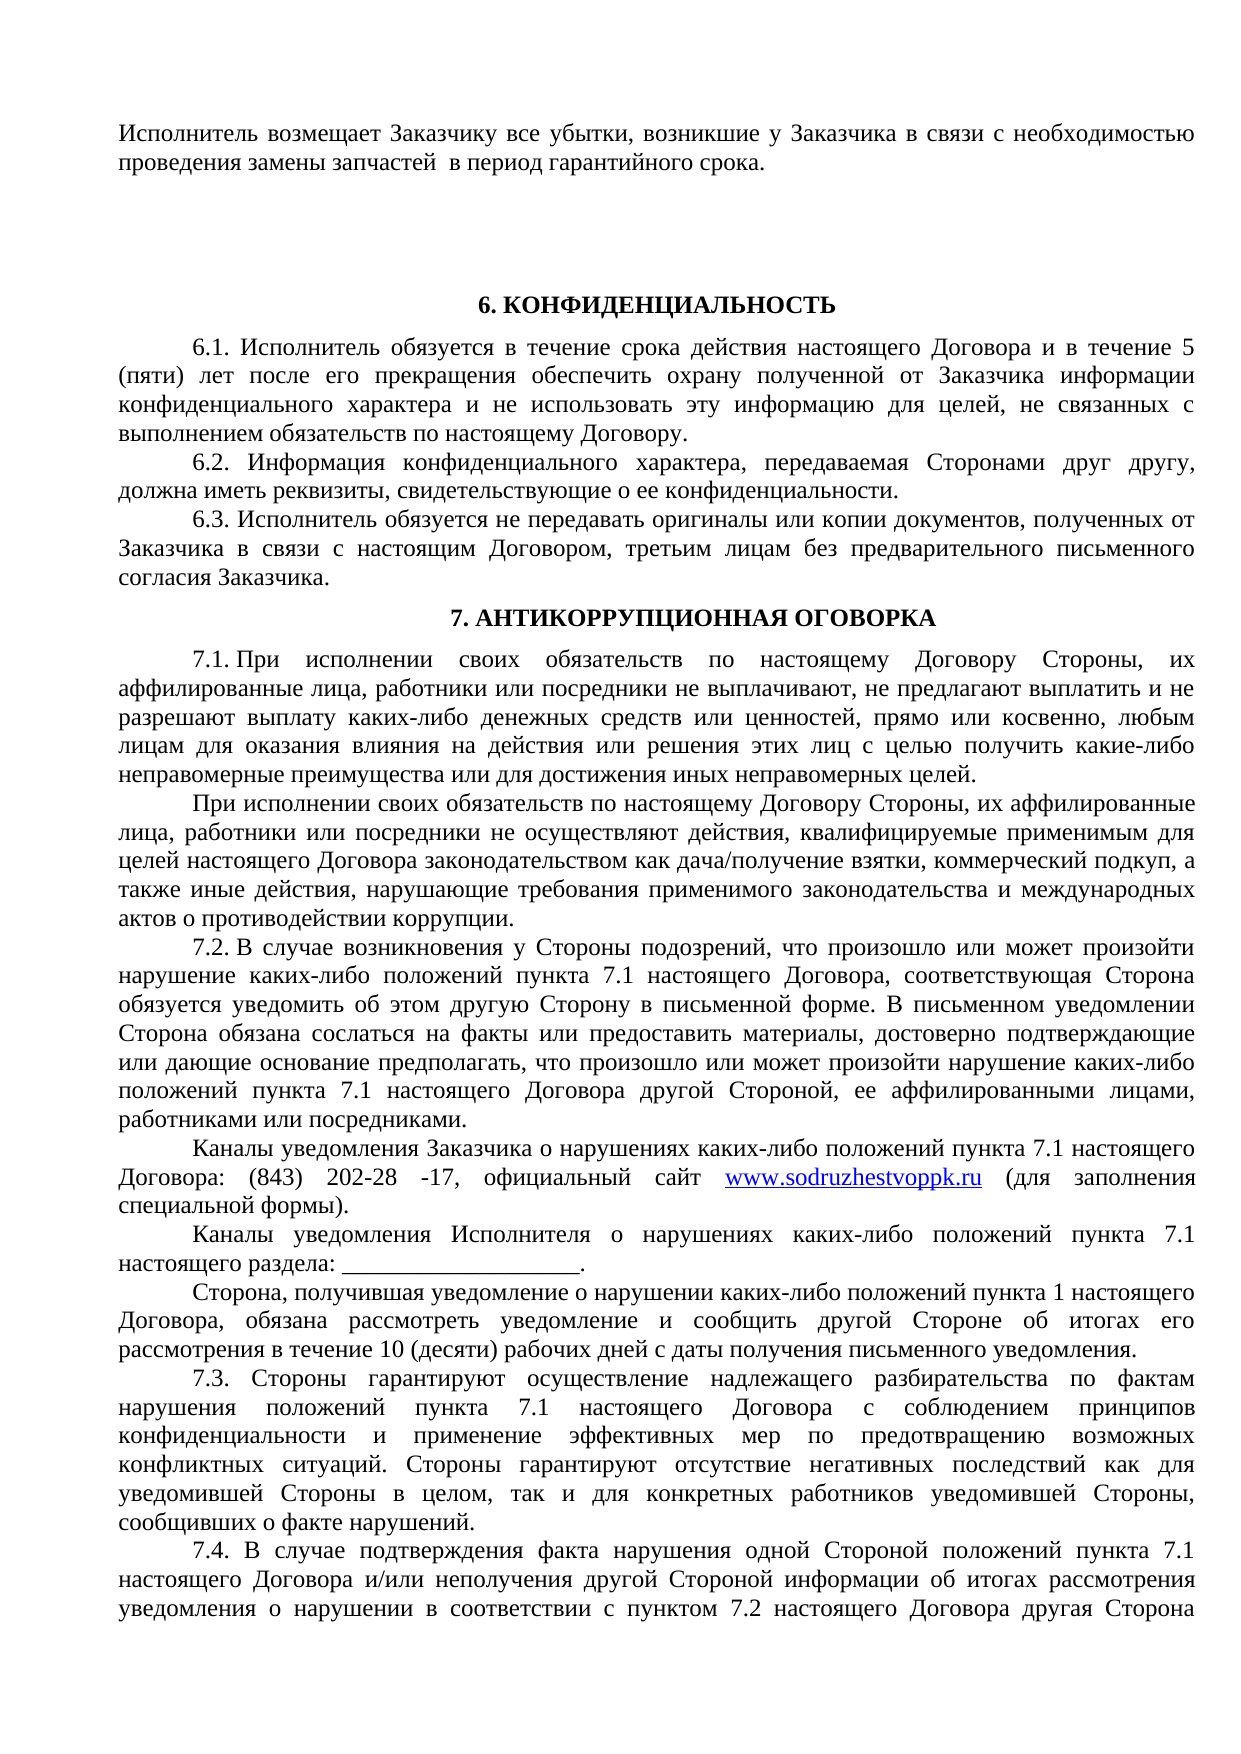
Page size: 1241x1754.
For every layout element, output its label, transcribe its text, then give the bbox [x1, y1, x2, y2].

text При исполнении своих обязательств по настоящему Договору Стороны, их аффилированные лица, работники или посредники не осуществляют действия, квалифицируемые применимым для целей настоящего Договора законодательством как дача/получение взятки, коммерческий подкуп, а также иные действия, нарушающие требования применимого законодательства и международных актов о противодействии коррупции. [118, 788, 1196, 932]
text 6.3. Исполнитель обязуется не передавать оригиналы или копии документов, полученных от Заказчика в связи с настоящим Договором, третьим лицам без предварительного письменного согласия Заказчика. [118, 504, 1196, 591]
text 7.3. Стороны гарантируют осуществление надлежащего разбирательства по фактам нарушения положений пункта 7.1 настоящего Договора с соблюдением принципов конфиденциальности и применение эффективных мер по предотвращению возможных конфликтных ситуаций. Стороны гарантируют отсутствие негативных последствий как для уведомившей Стороны в целом, так и для конкретных работников уведомившей Стороны, сообщивших о факте нарушений. [118, 1363, 1196, 1536]
text 6. КОНФИДЕНЦИАЛЬНОСТЬ [118, 291, 1196, 319]
text Каналы уведомления Заказчика о нарушениях каких-либо положений пункта 7.1 настоящего Договора: (843) 202-28 -17, официальный сайт www.sodruzhestvoppk.ru (для заполнения специальной формы). [118, 1133, 1196, 1219]
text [118, 1536, 1196, 1622]
text Сторона, получившая уведомление о нарушении каких-либо положений пункта 1 настоящего Договора, обязана рассмотреть уведомление и сообщить другой Стороне об итогах его рассмотрения в течение 10 (десяти) рабочих дней с даты получения письменного уведомления. [118, 1277, 1196, 1363]
text 6.2. Информация конфиденциального характера, передаваемая Сторонами друг другу, должна иметь реквизиты, свидетельствующие о ее конфиденциальности. [118, 447, 1196, 504]
text 7.2. В случае возникновения у Стороны подозрений, что произошло или может произойти нарушение каких-либо положений пункта 7.1 настоящего Договора, соответствующая Сторона обязуется уведомить об этом другую Сторону в письменной форме. В письменном уведомлении Сторона обязана сослаться на факты или предоставить материалы, достоверно подтверждающие или дающие основание предполагать, что произошло или может произойти нарушение каких-либо положений пункта 7.1 настоящего Договора другой Стороной, ее аффилированными лицами, работниками или посредниками. [118, 932, 1196, 1133]
text 7. АНТИКОРРУПЦИОННАЯ ОГОВОРКА [118, 603, 1196, 632]
text Каналы уведомления Исполнителя о нарушениях каких-либо положений пункта 7.1 настоящего раздела: ___________________. [118, 1219, 1196, 1277]
text 7.1. При исполнении своих обязательств по настоящему Договору Стороны, их аффилированные лица, работники или посредники не выплачивают, не предлагают выплатить и не разрешают выплату каких-либо денежных средств или ценностей, прямо или косвенно, любым лицам для оказания влияния на действия или решения этих лиц с целью получить какие-либо неправомерные преимущества или для достижения иных неправомерных целей. [118, 644, 1196, 788]
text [118, 118, 1196, 176]
text 6.1. Исполнитель обязуется в течение срока действия настоящего Договора и в течение 5 (пяти) лет после его прекращения обеспечить охрану полученной от Заказчика информации конфиденциального характера и не использовать эту информацию для целей, не связанных с выполнением обязательств по настоящему Договору. [118, 332, 1196, 447]
